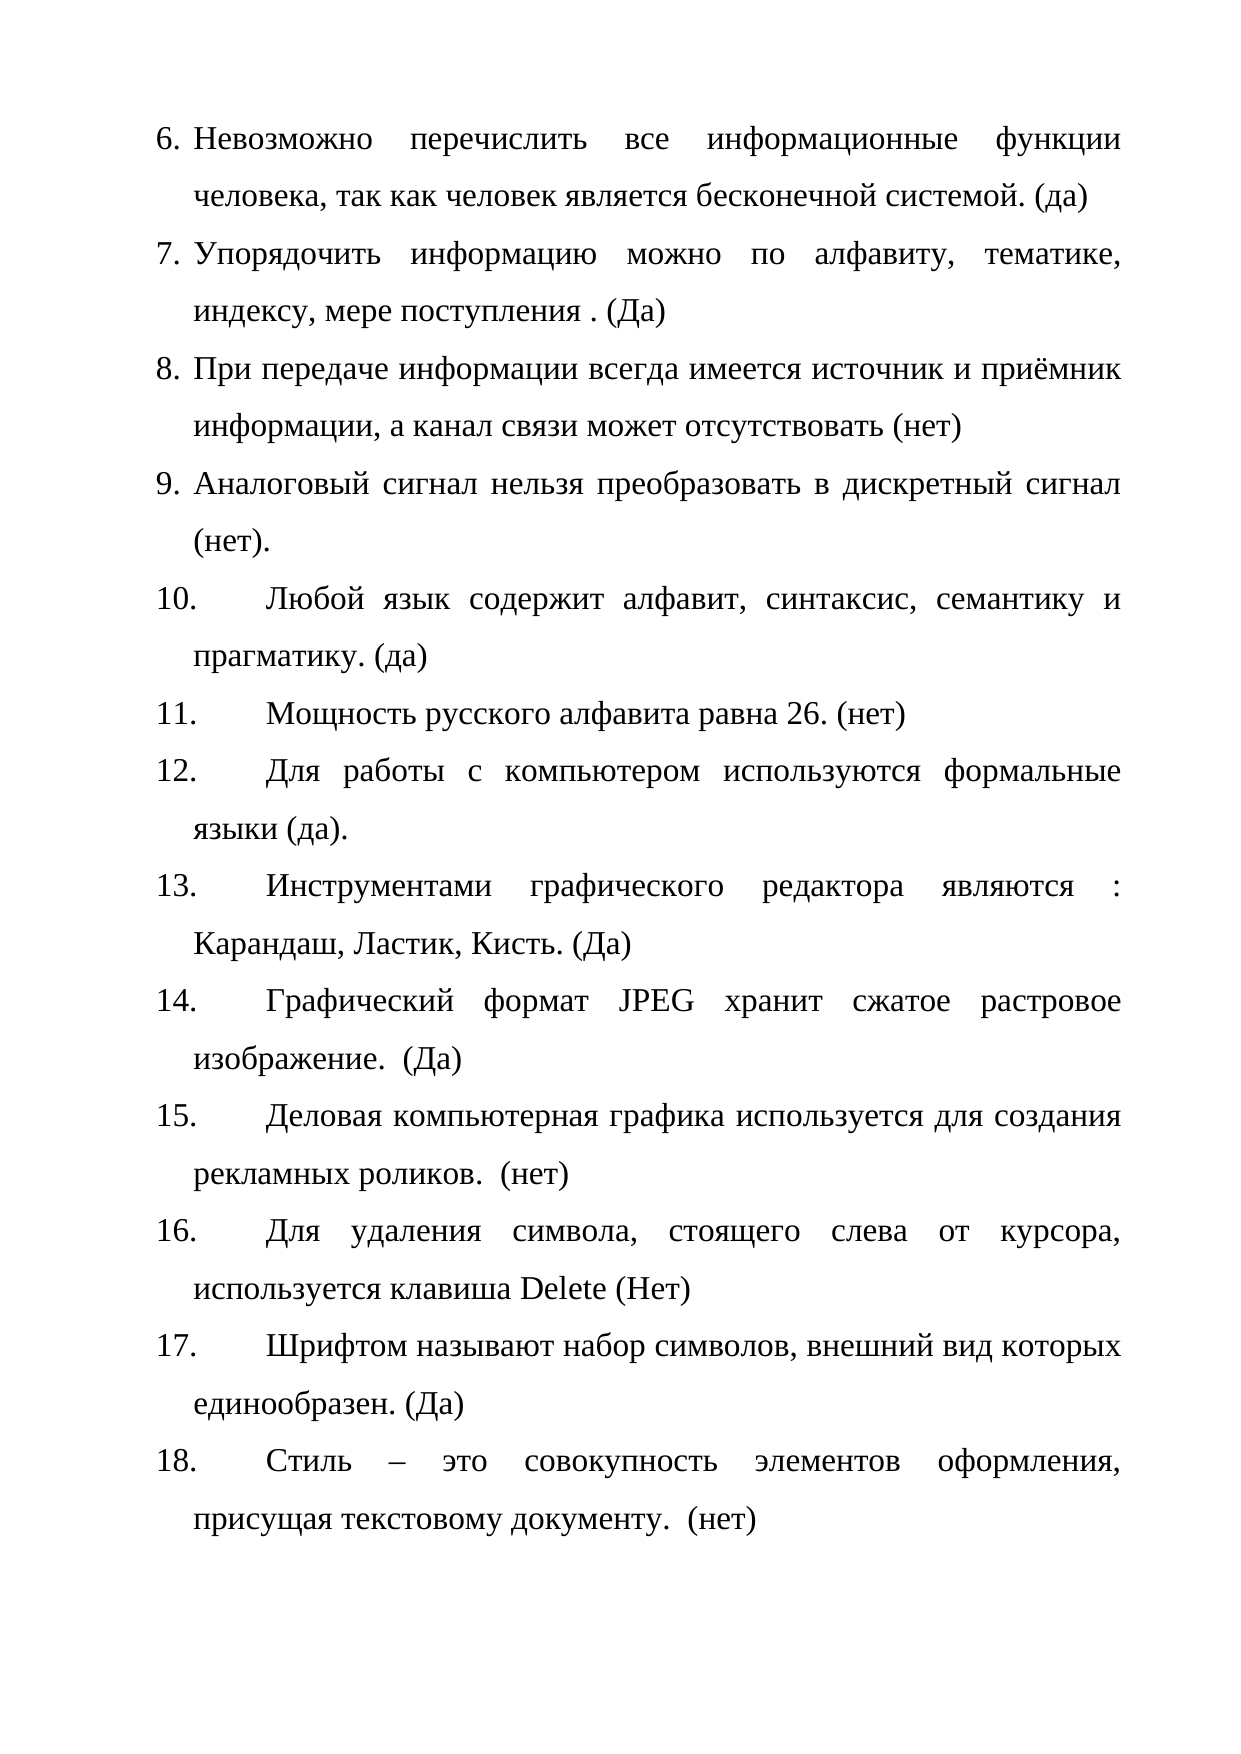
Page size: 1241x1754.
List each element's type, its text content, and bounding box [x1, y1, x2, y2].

list Инструментами графического редактора являются : Карандаш, Ластик, Кисть. (Да) [156, 866, 1122, 961]
list При передаче информации всегда имеется источник и приёмник информации, а канал связи может отсутствовать (нет) [156, 348, 1122, 444]
list Для удаления символа, стоящего слева от курсора, используется клавиша Delete (Нет) [156, 1211, 1122, 1306]
list Для работы с компьютером используются формальные языки (да). [156, 751, 1122, 846]
list Стиль – это совокупность элементов оформления, присущая текстовому документу. (нет) [156, 1441, 1122, 1536]
list Шрифтом называют набор символов, внешний вид которых единообразен. (Да) [156, 1326, 1122, 1421]
list Аналоговый сигнал нельзя преобразовать в дискретный сигнал (нет). [156, 463, 1122, 559]
list Невозможно перечислить все информационные функции человека, так как человек является бесконечной системой. (да) [156, 118, 1122, 214]
list Мощность русского алфавита равна 26. (нет) [156, 693, 1122, 731]
list Любой язык содержит алфавит, синтаксис, семантику и прагматику. (да) [156, 578, 1122, 674]
list Деловая компьютерная графика используется для создания рекламных роликов. (нет) [156, 1096, 1122, 1191]
list Графический формат JPEG хранит сжатое растровое изображение. (Да) [156, 981, 1122, 1076]
list Упорядочить информацию можно по алфавиту, тематике, индексу, мере поступления . (Да) [156, 233, 1122, 329]
